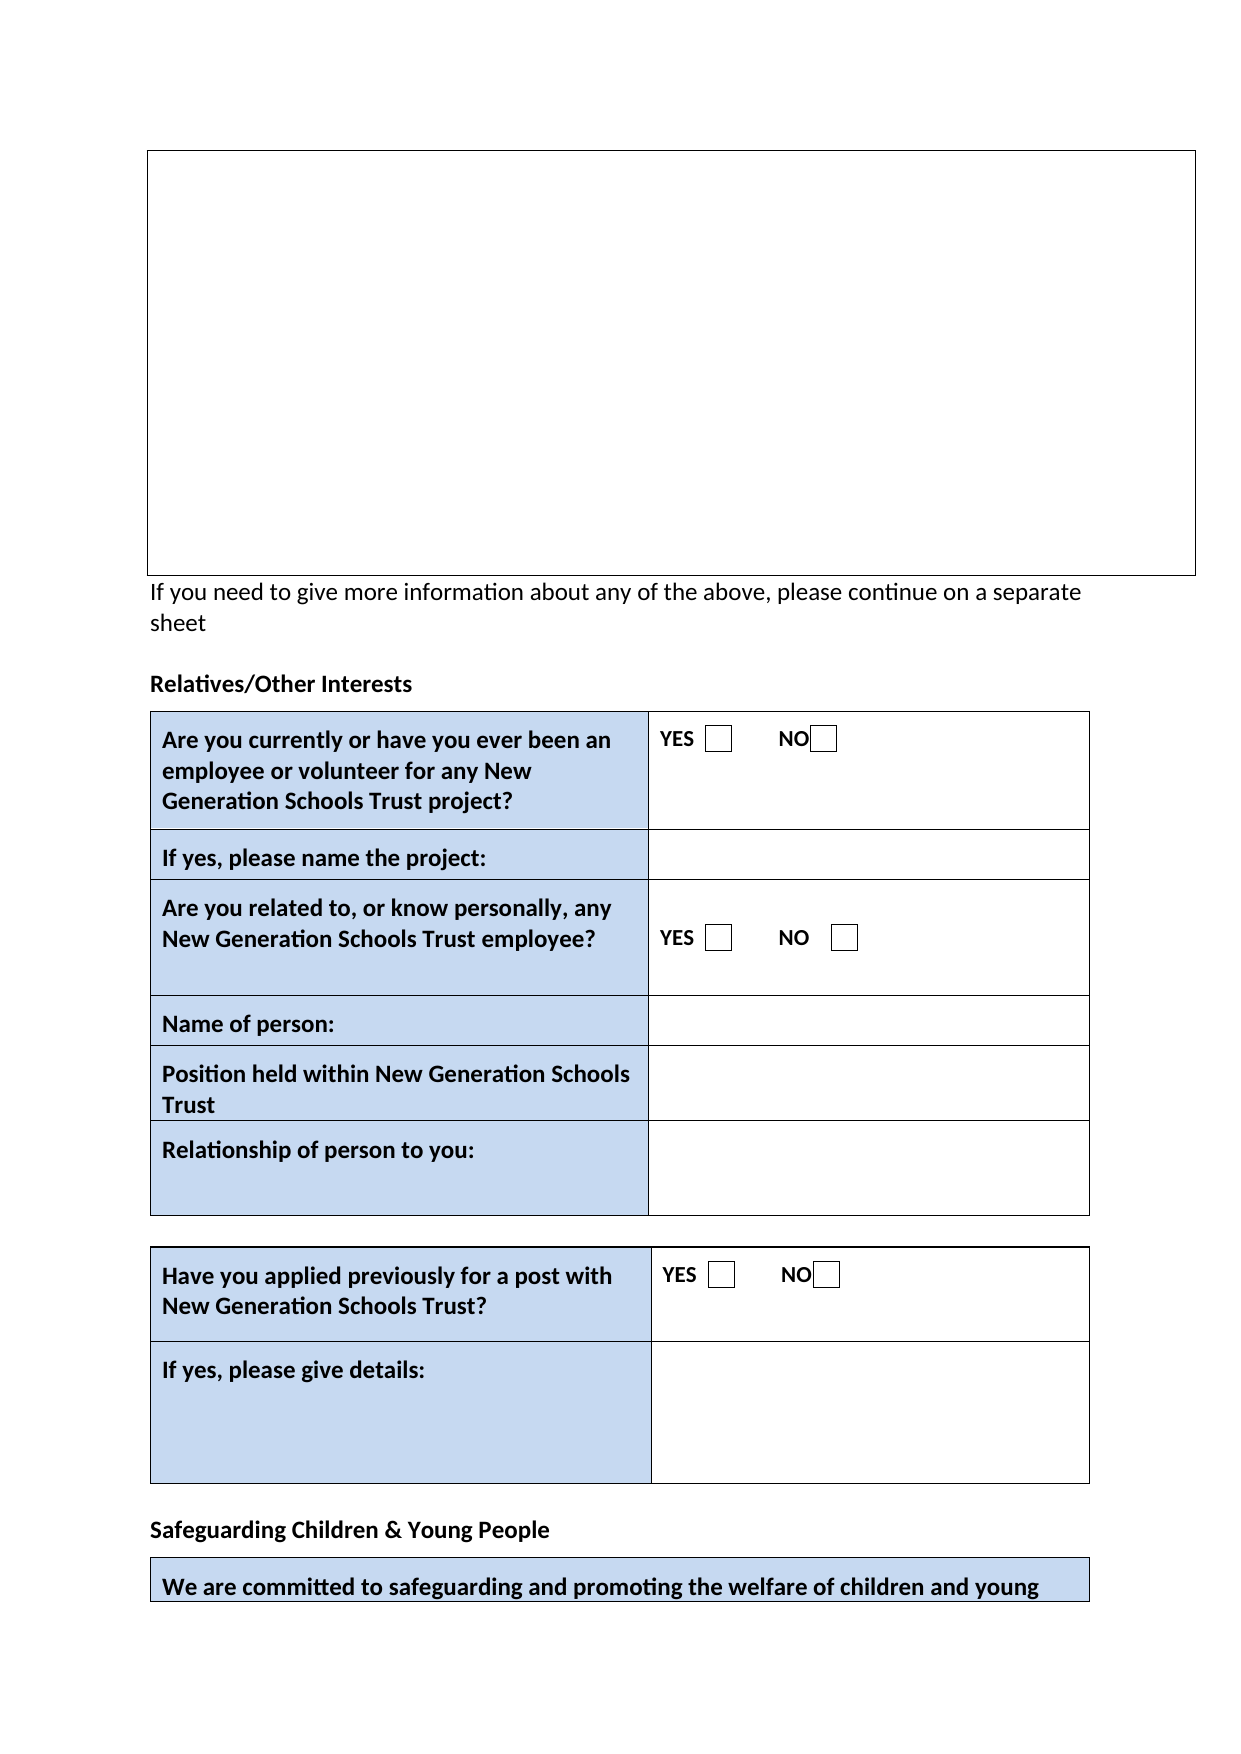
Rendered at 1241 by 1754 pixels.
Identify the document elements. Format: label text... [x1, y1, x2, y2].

table_cell If yes, please name the project: [151, 830, 648, 879]
table_cell [649, 830, 1089, 879]
text If you need to give more information about any of the above, please continue on a separate sheet [150, 576, 1090, 637]
table_cell [148, 151, 1195, 575]
table_cell [649, 996, 1089, 1045]
table_cell Are you related to, or know personally, any New Generation Schools Trust employee? [151, 880, 648, 995]
table_cell [652, 1342, 1089, 1483]
table_header YES NO [649, 712, 1089, 828]
table_cell [649, 1121, 1089, 1215]
text Relatives/Other Interests [150, 668, 1090, 698]
table_cell Name of person: [151, 996, 648, 1045]
table_cell If yes, please give details: [151, 1342, 651, 1483]
table_cell Position held within New Generation Schools Trust [151, 1046, 648, 1120]
table_header Are you currently or have you ever been an employee or volunteer for any New Generation Schools Trust project? [151, 712, 648, 828]
text Safeguarding Children & Young People [150, 1514, 1090, 1545]
table_cell [649, 1046, 1089, 1120]
table_cell YES NO [649, 880, 1089, 995]
table_cell Relationship of person to you: [151, 1121, 648, 1215]
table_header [151, 1558, 1089, 1601]
table_header YES NO [652, 1248, 1089, 1341]
table_header Have you applied previously for a post with New Generation Schools Trust? [151, 1248, 651, 1341]
